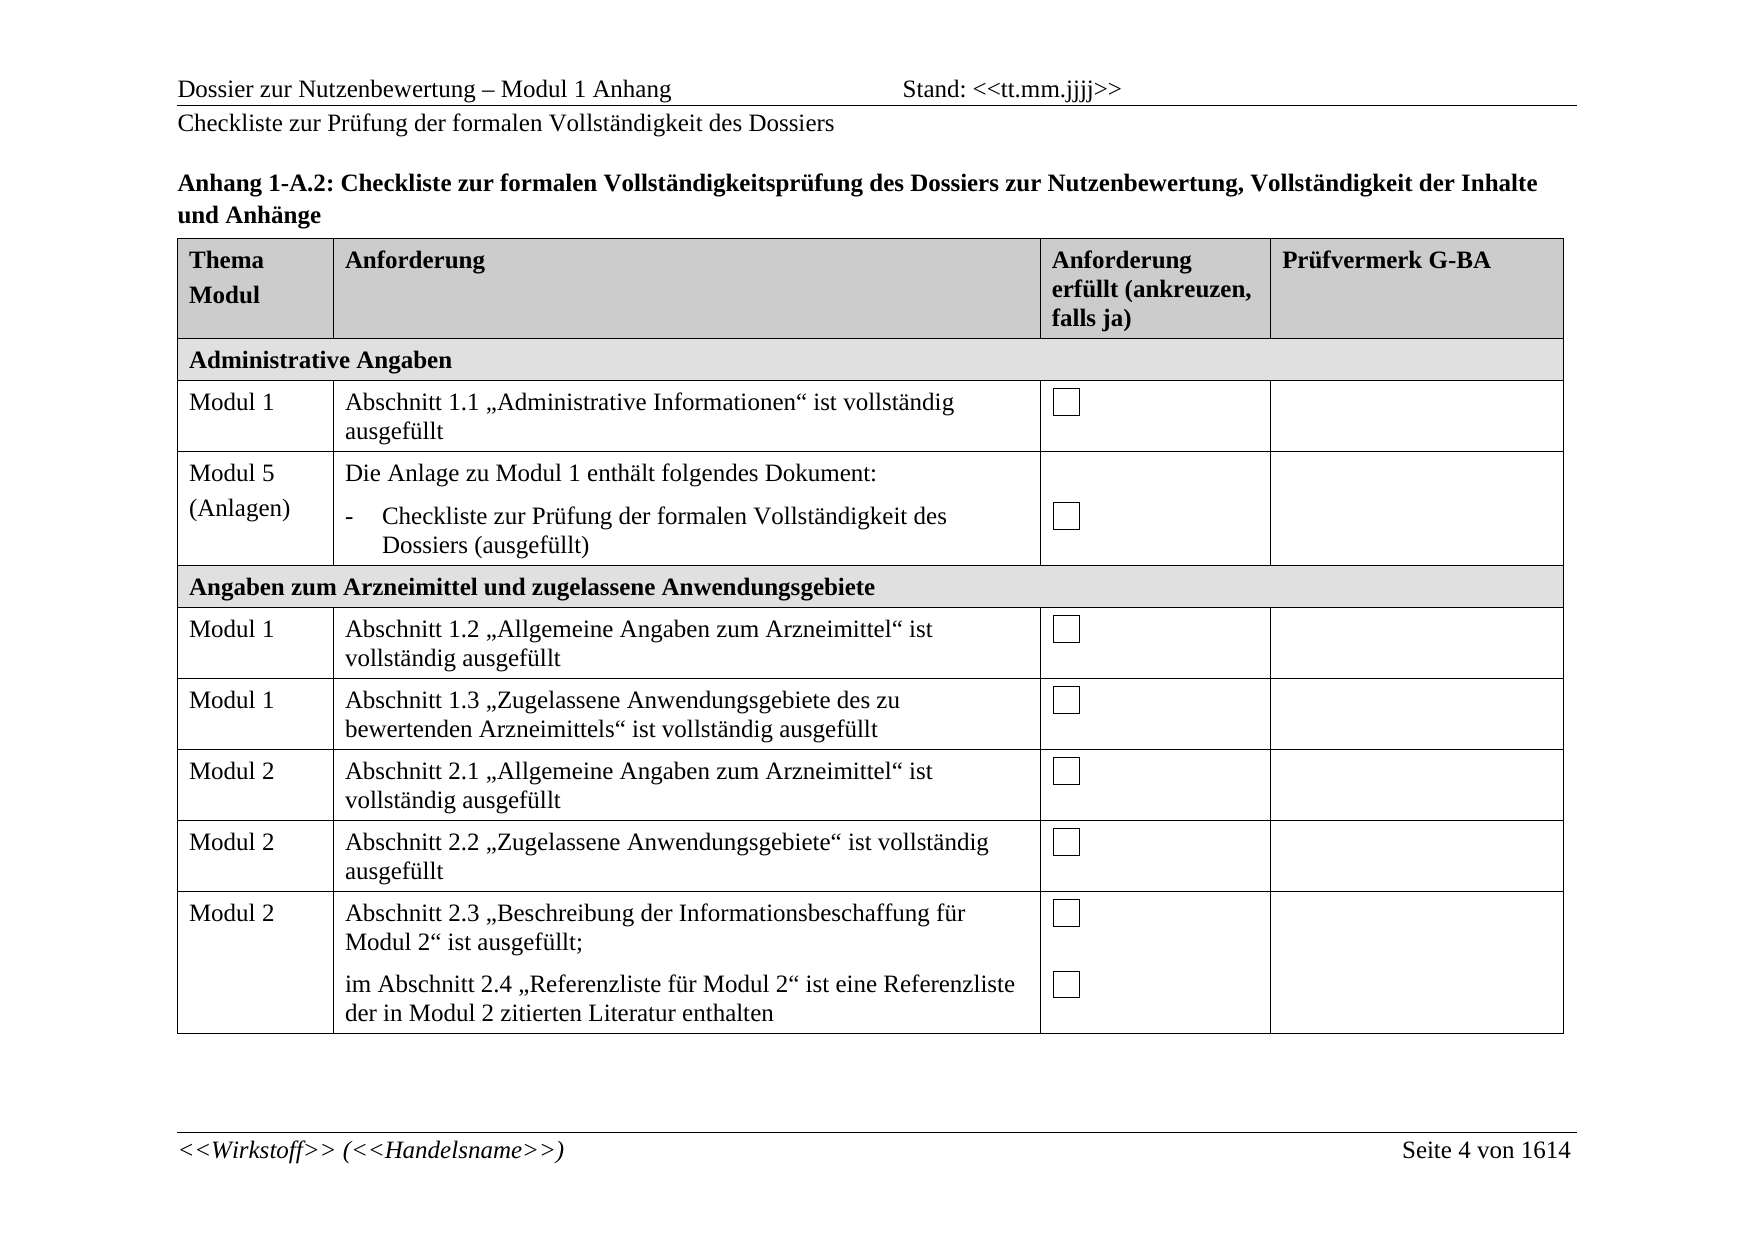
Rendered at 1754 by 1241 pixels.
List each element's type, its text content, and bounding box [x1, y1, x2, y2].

table_header Prüfvermerk G-BA [1271, 239, 1563, 338]
table_cell Administrative Angaben [178, 339, 1563, 380]
table_header Thema Modul [178, 239, 333, 338]
table_cell Abschnitt 2.2 „Zugelassene Anwendungsgebiete“ ist vollständig ausgefüllt [334, 821, 1040, 891]
table_cell Abschnitt 1.2 „Allgemeine Angaben zum Arzneimittel“ ist vollständig ausgefüllt [334, 608, 1040, 678]
table_header Anforderung erfüllt (ankreuzen, falls ja) [1041, 239, 1270, 338]
table_cell Die Anlage zu Modul 1 enthält folgendes Dokument: [334, 452, 1040, 494]
table_cell Checkliste zur Prüfung der formalen Vollständigkeit des Dossiers (ausgefüllt) [334, 494, 1040, 565]
table_cell [1041, 750, 1270, 820]
table_cell [1041, 821, 1270, 891]
table_cell [1271, 381, 1563, 451]
table_cell Modul 2 [178, 892, 333, 1033]
table_cell Abschnitt 2.3 „Beschreibung der Informationsbeschaffung für Modul 2“ ist ausgefüllt; [334, 892, 1040, 962]
table_cell Abschnitt 1.3 „Zugelassene Anwendungsgebiete des zu bewertenden Arzneimittels“ ist vollständig ausgefüllt [334, 679, 1040, 749]
table_cell Modul 2 [178, 821, 333, 891]
table_cell [1271, 750, 1563, 820]
table_cell Modul 5 (Anlagen) [178, 452, 333, 565]
table_cell [1271, 962, 1563, 1033]
table_cell [1041, 494, 1270, 565]
table_cell [1041, 608, 1270, 678]
table_cell [1271, 494, 1563, 565]
table_cell Modul 1 [178, 679, 333, 749]
table_cell im Abschnitt 2.4 „Referenzliste für Modul 2“ ist eine Referenzliste der in Modul 2 zitierten Literatur enthalten [334, 962, 1040, 1033]
table_cell Modul 1 [178, 381, 333, 451]
table_cell [1271, 679, 1563, 749]
table_cell [1271, 892, 1563, 962]
table_header Anforderung [334, 239, 1040, 338]
table_cell Abschnitt 1.1 „Administrative Informationen“ ist vollständig ausgefüllt [334, 381, 1040, 451]
table_cell [1271, 821, 1563, 891]
table_cell [1041, 381, 1270, 451]
table_cell [1041, 962, 1270, 1033]
table_cell Modul 2 [178, 750, 333, 820]
table_cell [1271, 452, 1563, 494]
table_cell [1041, 679, 1270, 749]
table_cell Abschnitt 2.1 „Allgemeine Angaben zum Arzneimittel“ ist vollständig ausgefüllt [334, 750, 1040, 820]
table_cell [1271, 608, 1563, 678]
table_cell Modul 1 [178, 608, 333, 678]
table_cell [1041, 452, 1270, 494]
text : Checkliste zur formalen Vollständigkeitsprüfung des Dossiers zur Nutzenbewertung, Vollständigkeit der Inhalte und Anhänge [177, 168, 1577, 229]
table_cell [1041, 892, 1270, 962]
table_cell Angaben zum Arzneimittel und zugelassene Anwendungsgebiete [178, 566, 1563, 607]
